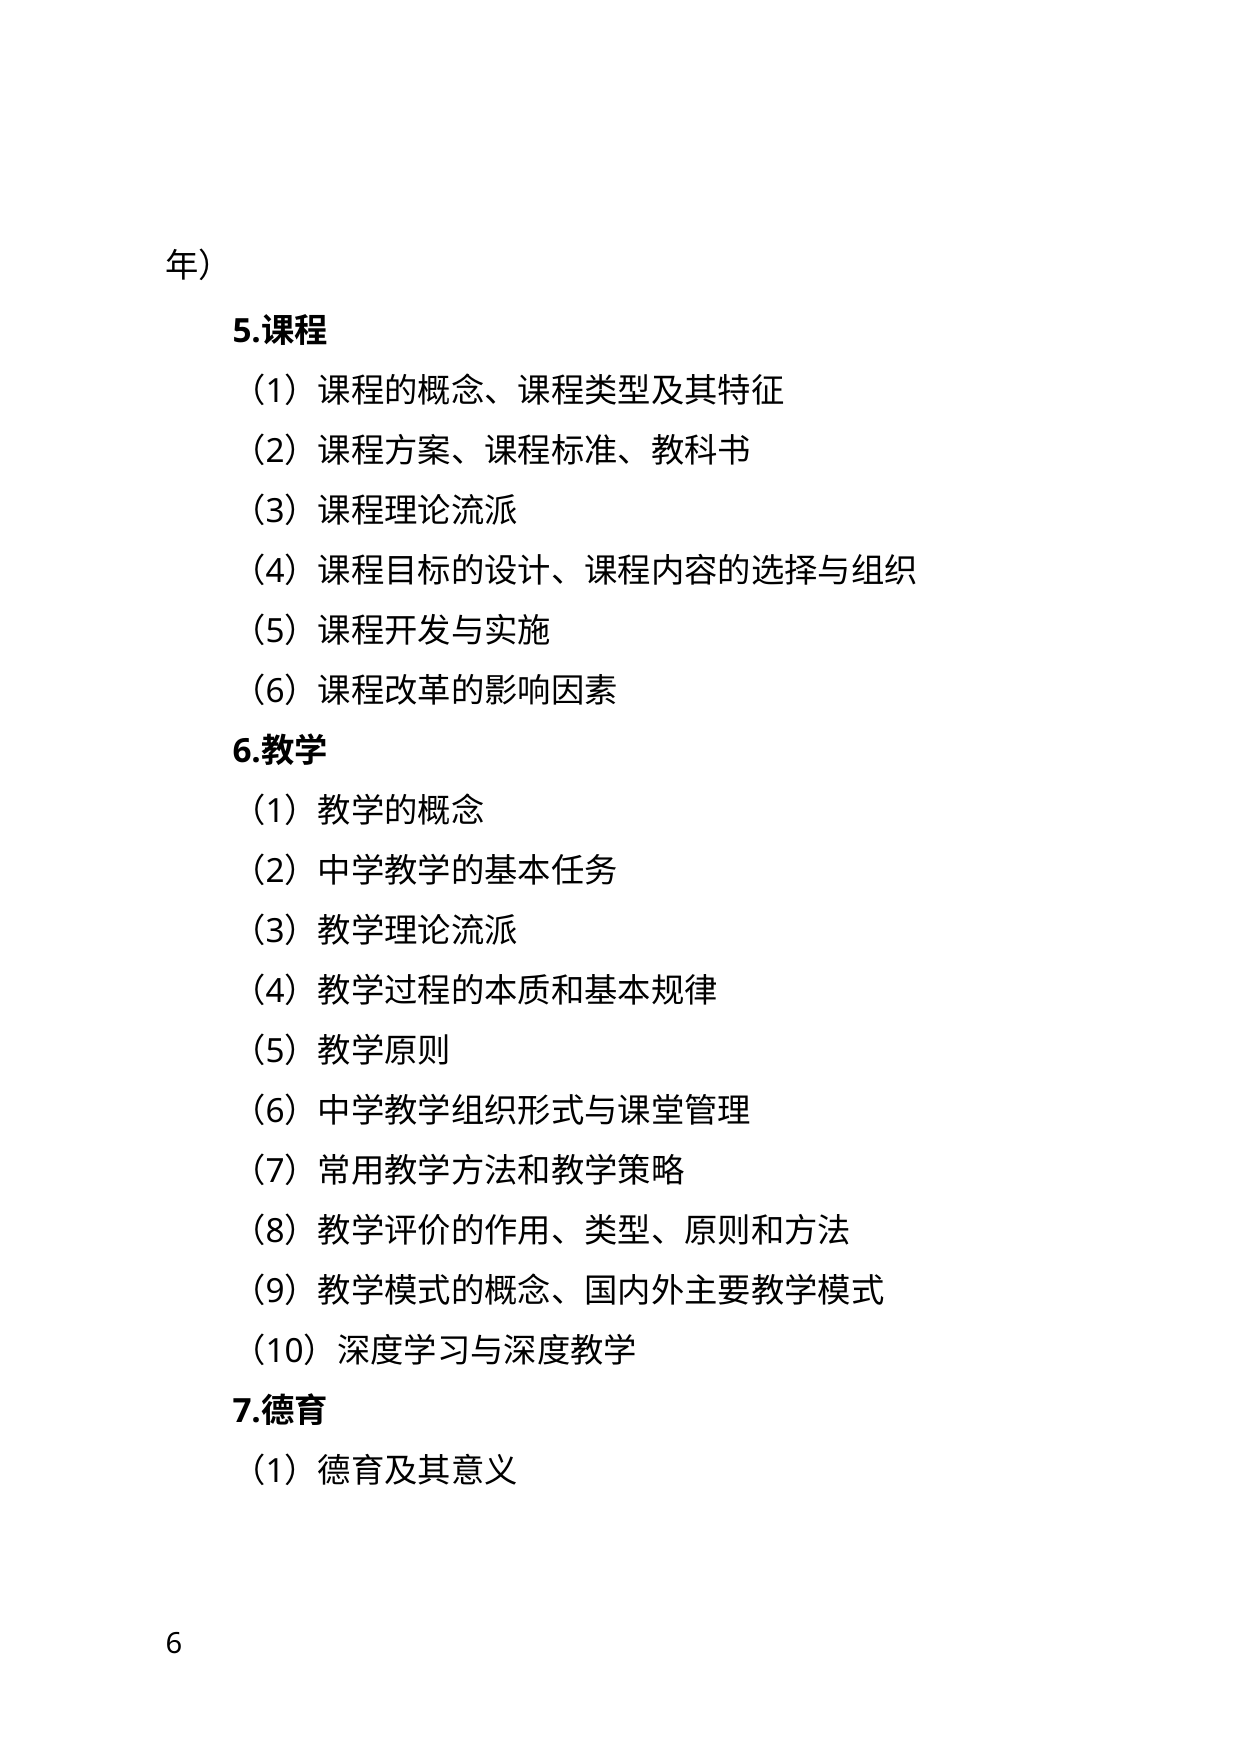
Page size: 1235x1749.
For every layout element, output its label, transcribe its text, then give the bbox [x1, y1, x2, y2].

text 6.教学 [165, 715, 1081, 775]
text （1）德育及其意义 [165, 1435, 1081, 1495]
text （2）中学教学的基本任务 [165, 835, 1081, 895]
text （6）中学教学组织形式与课堂管理 [165, 1075, 1081, 1135]
text （5）课程开发与实施 [165, 595, 1081, 655]
text （5）教学原则 [165, 1015, 1081, 1075]
text （2）课程方案、课程标准、教科书 [165, 415, 1081, 475]
text （1）教学的概念 [165, 775, 1081, 835]
text （9）教学模式的概念、国内外主要教学模式 [165, 1255, 1081, 1315]
text （10）深度学习与深度教学 [165, 1315, 1081, 1375]
text （6）课程改革的影响因素 [165, 655, 1081, 715]
text 7.德育 [165, 1375, 1081, 1435]
text （4）课程目标的设计、课程内容的选择与组织 [165, 535, 1081, 595]
text （1）课程的概念、课程类型及其特征 [165, 355, 1081, 415]
text （3）教学理论流派 [165, 895, 1081, 955]
text （4）教学过程的本质和基本规律 [165, 955, 1081, 1015]
text （7）常用教学方法和教学策略 [165, 1135, 1081, 1195]
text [165, 230, 1081, 295]
text （8）教学评价的作用、类型、原则和方法 [165, 1195, 1081, 1255]
text （3）课程理论流派 [165, 475, 1081, 535]
text 5.课程 [165, 295, 1081, 355]
